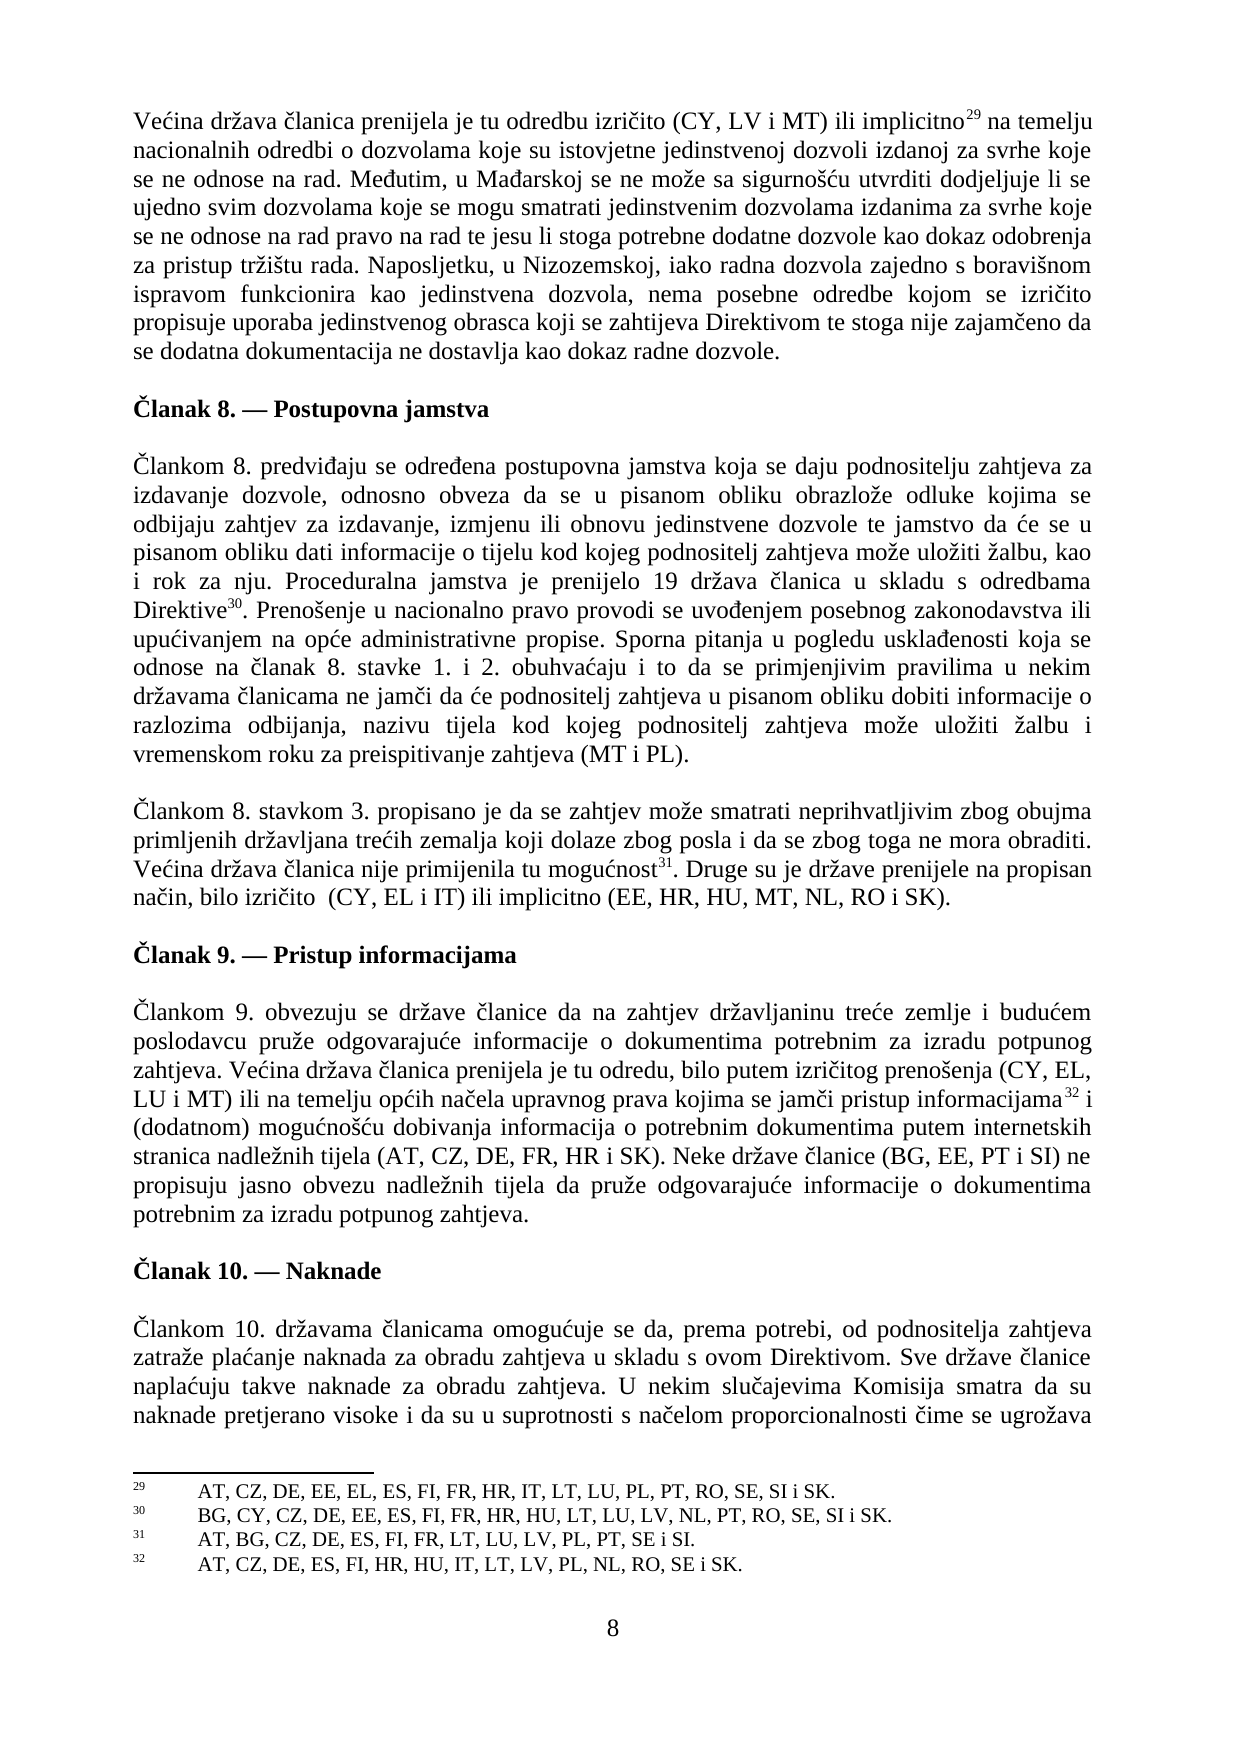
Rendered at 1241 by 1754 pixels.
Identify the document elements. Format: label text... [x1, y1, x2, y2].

text Članak 9. — Pristup informacijama [133, 940, 1093, 969]
text Većina država članica prenijela je tu odredbu izričito (CY, LV i MT) ili implicitno na temelju nacionalnih odredbi o dozvolama koje su istovjetne jedinstvenoj dozvoli izdanoj za svrhe koje se ne odnose na rad. Međutim, u Mađarskoj se ne može sa sigurnošću utvrditi dodjeljuje li se ujedno svim dozvolama koje se mogu smatrati jedinstvenim dozvolama izdanima za svrhe koje se ne odnose na rad pravo na rad te jesu li stoga potrebne dodatne dozvole kao dokaz odobrenja za pristup tržištu rada. Naposljetku, u Nizozemskoj, iako radna dozvola zajedno s boravišnom ispravom funkcionira kao jedinstvena dozvola, nema posebne odredbe kojom se izričito propisuje uporaba jedinstvenog obrasca koji se zahtijeva Direktivom te stoga nije zajamčeno da se dodatna dokumentacija ne dostavlja kao dokaz radne dozvole. [133, 106, 1093, 365]
text Člankom 8. stavkom 3. propisano je da se zahtjev može smatrati neprihvatljivim zbog obujma primljenih državljana trećih zemalja koji dolaze zbog posla i da se zbog toga ne mora obraditi. Većina država članica nije primijenila tu mogućnost. Druge su je države prenijele na propisan način, bilo izričito (CY, EL i IT) ili implicitno (EE, HR, HU, MT, NL, RO i SK). [133, 796, 1093, 911]
text Člankom 9. obvezuju se države članice da na zahtjev državljaninu treće zemlje i budućem poslodavcu pruže odgovarajuće informacije o dokumentima potrebnim za izradu potpunog zahtjeva. Većina država članica prenijela je tu odredu, bilo putem izričitog prenošenja (CY, EL, LU i MT) ili na temelju općih načela upravnog prava kojima se jamči pristup informacijama i (dodatnom) mogućnošću dobivanja informacija o potrebnim dokumentima putem internetskih stranica nadležnih tijela (AT, CZ, DE, FR, HR i SK). Neke države članice (BG, EE, PT i SI) ne propisuju jasno obvezu nadležnih tijela da pruže odgovarajuće informacije o dokumentima potrebnim za izradu potpunog zahtjeva. [133, 997, 1093, 1227]
text Člankom 8. predviđaju se određena postupovna jamstva koja se daju podnositelju zahtjeva za izdavanje dozvole, odnosno obveza da se u pisanom obliku obrazlože odluke kojima se odbijaju zahtjev za izdavanje, izmjenu ili obnovu jedinstvene dozvole te jamstvo da će se u pisanom obliku dati informacije o tijelu kod kojeg podnositelj zahtjeva može uložiti žalbu, kao i rok za nju. Proceduralna jamstva je prenijelo 19 država članica u skladu s odredbama Direktive. Prenošenje u nacionalno pravo provodi se uvođenjem posebnog zakonodavstva ili upućivanjem na opće administrativne propise. Sporna pitanja u pogledu usklađenosti koja se odnose na članak 8. stavke 1. i 2. obuhvaćaju i to da se primjenjivim pravilima u nekim državama članicama ne jamči da će podnositelj zahtjeva u pisanom obliku dobiti informacije o razlozima odbijanja, nazivu tijela kod kojeg podnositelj zahtjeva može uložiti žalbu i vremenskom roku za preispitivanje zahtjeva (MT i PL). [133, 451, 1093, 767]
text Članak 10. — Naknade [133, 1256, 1093, 1285]
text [133, 1314, 1093, 1429]
text Članak 8. — Postupovna jamstva [133, 394, 1093, 422]
